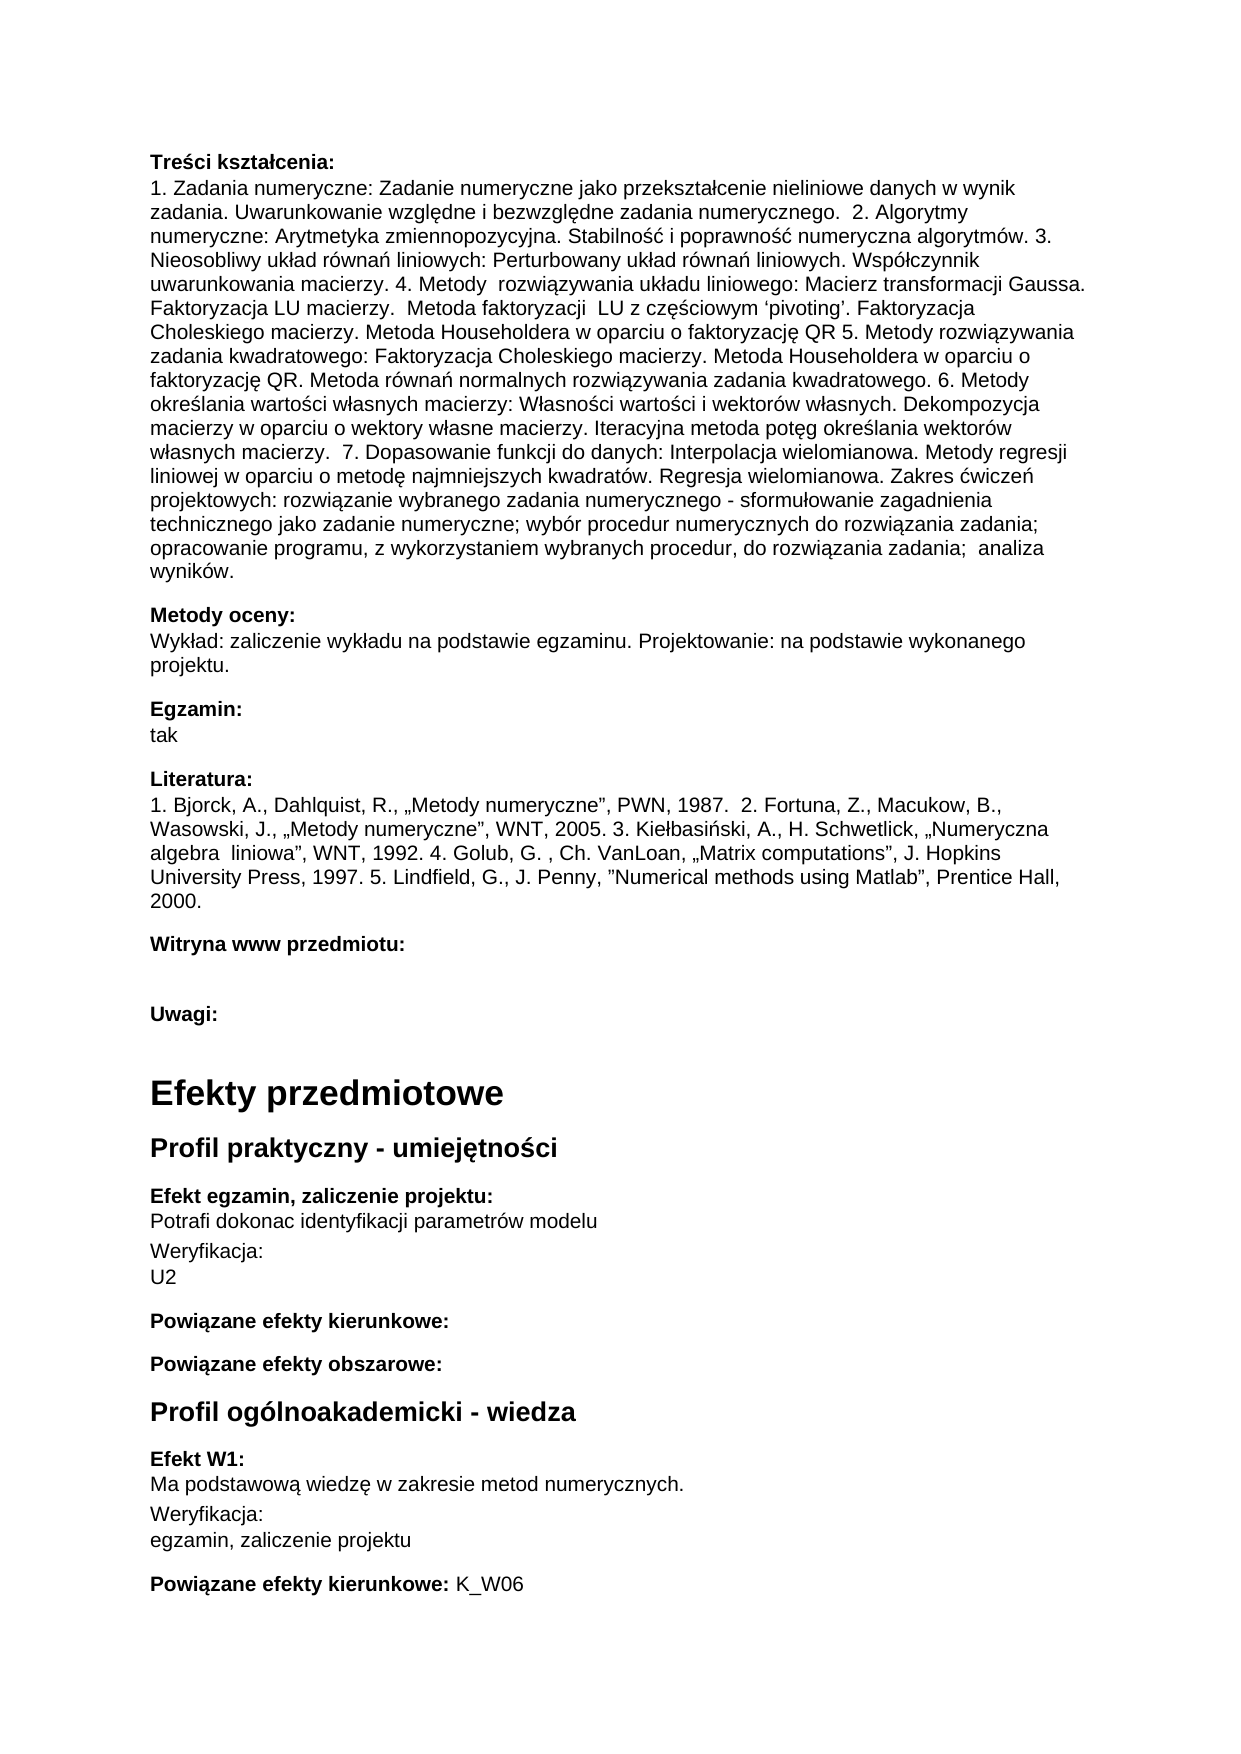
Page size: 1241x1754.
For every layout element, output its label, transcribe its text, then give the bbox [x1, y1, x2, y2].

text tak [150, 723, 1090, 747]
text Metody oceny: [150, 603, 1090, 627]
text Weryfikacja: [150, 1502, 1090, 1526]
text Efekt W1: [150, 1447, 1090, 1471]
text Powiązane efekty kierunkowe: [150, 1308, 1090, 1332]
text Powiązane efekty obszarowe: [150, 1352, 1090, 1376]
text Egzamin: [150, 697, 1090, 721]
text Powiązane efekty kierunkowe: K_W06 [150, 1572, 1090, 1596]
text Witryna www przedmiotu: [150, 932, 1090, 956]
text Literatura: [150, 767, 1090, 791]
text Weryfikacja: [150, 1239, 1090, 1263]
text Potrafi dokonac identyfikacji parametrów modelu [150, 1208, 1090, 1232]
subtitle Profil praktyczny - umiejętności [150, 1132, 1090, 1164]
text Uwagi: [150, 1002, 1090, 1026]
text egzamin, zaliczenie projektu [150, 1528, 1090, 1552]
text Ma podstawową wiedzę w zakresie metod numerycznych. [150, 1472, 1090, 1496]
text 1. Zadania numeryczne: Zadanie numeryczne jako przekształcenie nieliniowe danych w wynik zadania. Uwarunkowanie względne i bezwzględne zadania numerycznego. 2. Algorytmy numeryczne: Arytmetyka zmiennopozycyjna. Stabilność i poprawność numeryczna algorytmów. 3. Nieosobliwy układ równań liniowych: Perturbowany układ równań liniowych. Współczynnik uwarunkowania macierzy. 4. Metody rozwiązywania układu liniowego: Macierz transformacji Gaussa. Faktoryzacja LU macierzy. Metoda faktoryzacji LU z częściowym ‘pivoting’. Faktoryzacja Choleskiego macierzy. Metoda Householdera w oparciu o faktoryzację QR 5. Metody rozwiązywania zadania kwadratowego: Faktoryzacja Choleskiego macierzy. Metoda Householdera w oparciu o faktoryzację QR. Metoda równań normalnych rozwiązywania zadania kwadratowego. 6. Metody określania wartości własnych macierzy: Własności wartości i wektorów własnych. Dekompozycja macierzy w oparciu o wektory własne macierzy. Iteracyjna metoda potęg określania wektorów własnych macierzy. 7. Dopasowanie funkcji do danych: Interpolacja wielomianowa. Metody regresji liniowej w oparciu o metodę najmniejszych kwadratów. Regresja wielomianowa. Zakres ćwiczeń projektowych: rozwiązanie wybranego zadania numerycznego - sformułowanie zagadnienia technicznego jako zadanie numeryczne; wybór procedur numerycznych do rozwiązania zadania; opracowanie programu, z wykorzystaniem wybranych procedur, do rozwiązania zadania; analiza wyników. [150, 176, 1090, 583]
text Wykład: zaliczenie wykładu na podstawie egzaminu. Projektowanie: na podstawie wykonanego projektu. [150, 629, 1090, 677]
subtitle Profil ogólnoakademicki - wiedza [150, 1396, 1090, 1427]
text 1. Bjorck, A., Dahlquist, R., „Metody numeryczne”, PWN, 1987. 2. Fortuna, Z., Macukow, B., Wasowski, J., „Metody numeryczne”, WNT, 2005. 3. Kiełbasiński, A., H. Schwetlick, „Numeryczna algebra liniowa”, WNT, 1992. 4. Golub, G. , Ch. VanLoan, „Matrix computations”, J. Hopkins University Press, 1997. 5. Lindfield, G., J. Penny, ”Numerical methods using Matlab”, Prentice Hall, 2000. [150, 793, 1090, 912]
subtitle Efekty przedmiotowe [150, 1072, 1090, 1113]
text Efekt egzamin, zaliczenie projektu: [150, 1183, 1090, 1207]
text Treści kształcenia: [150, 150, 1090, 174]
text U2 [150, 1265, 1090, 1289]
